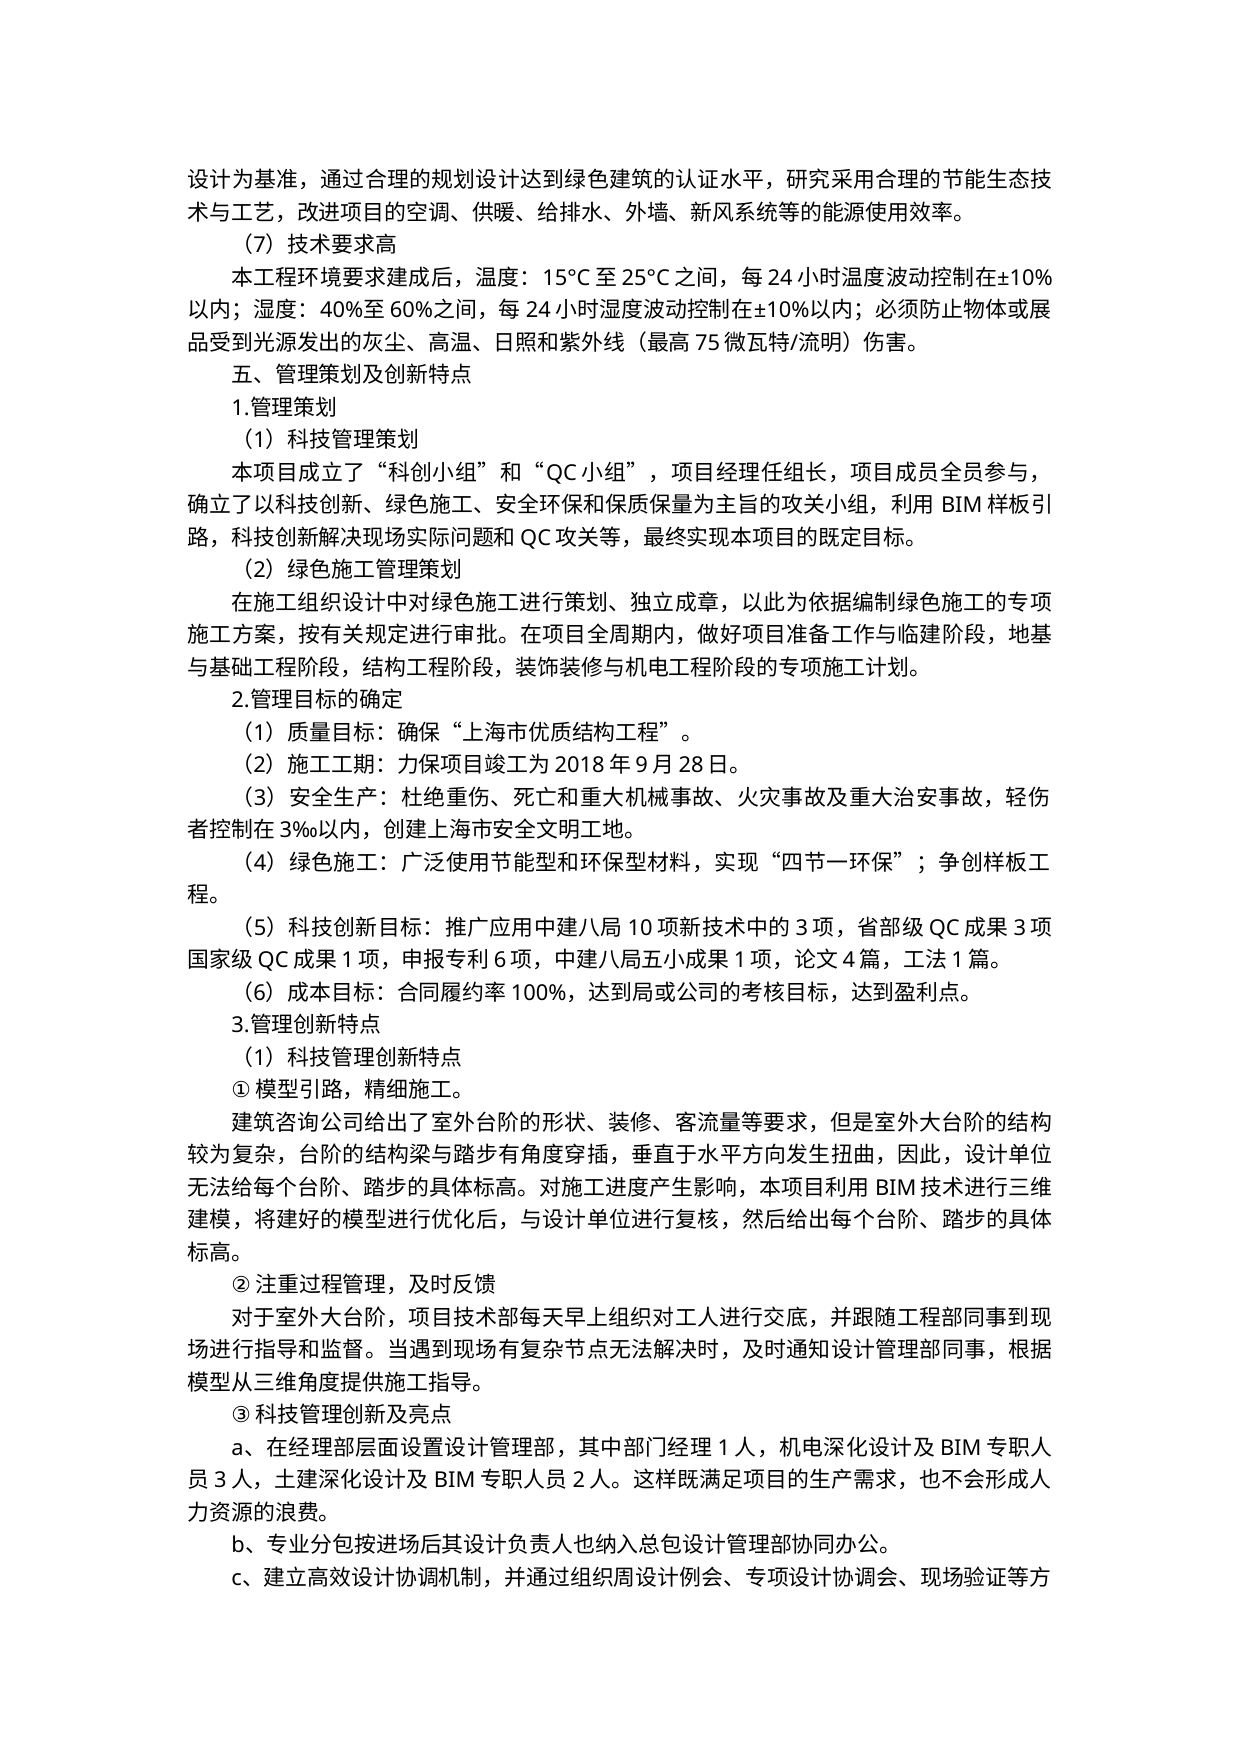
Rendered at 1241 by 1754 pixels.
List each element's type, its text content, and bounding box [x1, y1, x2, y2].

text 在施工组织设计中对绿色施工进行策划、独立成章，以此为依据编制绿色施工的专项施工方案，按有关规定进行审批。在项目全周期内，做好项目准备工作与临建阶段，地基与基础工程阶段，结构工程阶段，装饰装修与机电工程阶段的专项施工计划。 [187, 584, 1053, 682]
text （4）绿色施工：广泛使用节能型和环保型材料，实现“四节一环保”；争创样板工程。 [187, 844, 1053, 909]
text 本项目成立了“科创小组”和“QC小组”，项目经理任组长，项目成员全员参与，确立了以科技创新、绿色施工、安全环保和保质保量为主旨的攻关小组，利用BIM样板引路，科技创新解决现场实际问题和QC攻关等，最终实现本项目的既定目标。 [187, 454, 1053, 552]
text （7）技术要求高 [187, 227, 1053, 259]
text （1）科技管理策划 [187, 422, 1053, 454]
text （6）成本目标：合同履约率100%，达到局或公司的考核目标，达到盈利点。 [187, 974, 1053, 1007]
text 2.管理目标的确定 [187, 682, 1053, 714]
text （3）安全生产：杜绝重伤、死亡和重大机械事故、火灾事故及重大治安事故，轻伤者控制在3‰以内，创建上海市安全文明工地。 [187, 779, 1053, 844]
text （2）绿色施工管理策划 [187, 552, 1053, 584]
text 建筑咨询公司给出了室外台阶的形状、装修、客流量等要求，但是室外大台阶的结构较为复杂，台阶的结构梁与踏步有角度穿插，垂直于水平方向发生扭曲，因此，设计单位无法给每个台阶、踏步的具体标高。对施工进度产生影响，本项目利用BIM技术进行三维建模，将建好的模型进行优化后，与设计单位进行复核，然后给出每个台阶、踏步的具体标高。 [187, 1104, 1053, 1267]
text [187, 1559, 1053, 1592]
text ②注重过程管理，及时反馈 [187, 1267, 1053, 1299]
text 3.管理创新特点 [187, 1007, 1053, 1039]
text ①模型引路，精细施工。 [187, 1072, 1053, 1104]
text （1）质量目标：确保“上海市优质结构工程”。 [187, 714, 1053, 747]
text 五、管理策划及创新特点 [187, 357, 1053, 389]
text （5）科技创新目标：推广应用中建八局10项新技术中的3项，省部级QC成果3项，国家级QC成果1项，申报专利6项，中建八局五小成果1项，论文4篇，工法1篇。 [187, 909, 1053, 974]
text （2）施工工期：力保项目竣工为2018年9月28日。 [187, 747, 1053, 779]
text 1.管理策划 [187, 389, 1053, 422]
text 对于室外大台阶，项目技术部每天早上组织对工人进行交底，并跟随工程部同事到现场进行指导和监督。当遇到现场有复杂节点无法解决时，及时通知设计管理部同事，根据模型从三维角度提供施工指导。 [187, 1299, 1053, 1397]
text 本工程环境要求建成后，温度：15°C至25°C之间，每24小时温度波动控制在±10%以内；湿度：40%至60%之间，每24小时湿度波动控制在±10%以内；必须防止物体或展品受到光源发出的灰尘、高温、日照和紫外线（最高75微瓦特/流明）伤害。 [187, 259, 1053, 357]
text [187, 162, 1053, 227]
text （1）科技管理创新特点 [187, 1039, 1053, 1072]
text a、在经理部层面设置设计管理部，其中部门经理1人，机电深化设计及BIM专职人员3人，土建深化设计及BIM专职人员2人。这样既满足项目的生产需求，也不会形成人力资源的浪费。 [187, 1429, 1053, 1527]
text ③科技管理创新及亮点 [187, 1397, 1053, 1429]
text b、专业分包按进场后其设计负责人也纳入总包设计管理部协同办公。 [187, 1527, 1053, 1559]
